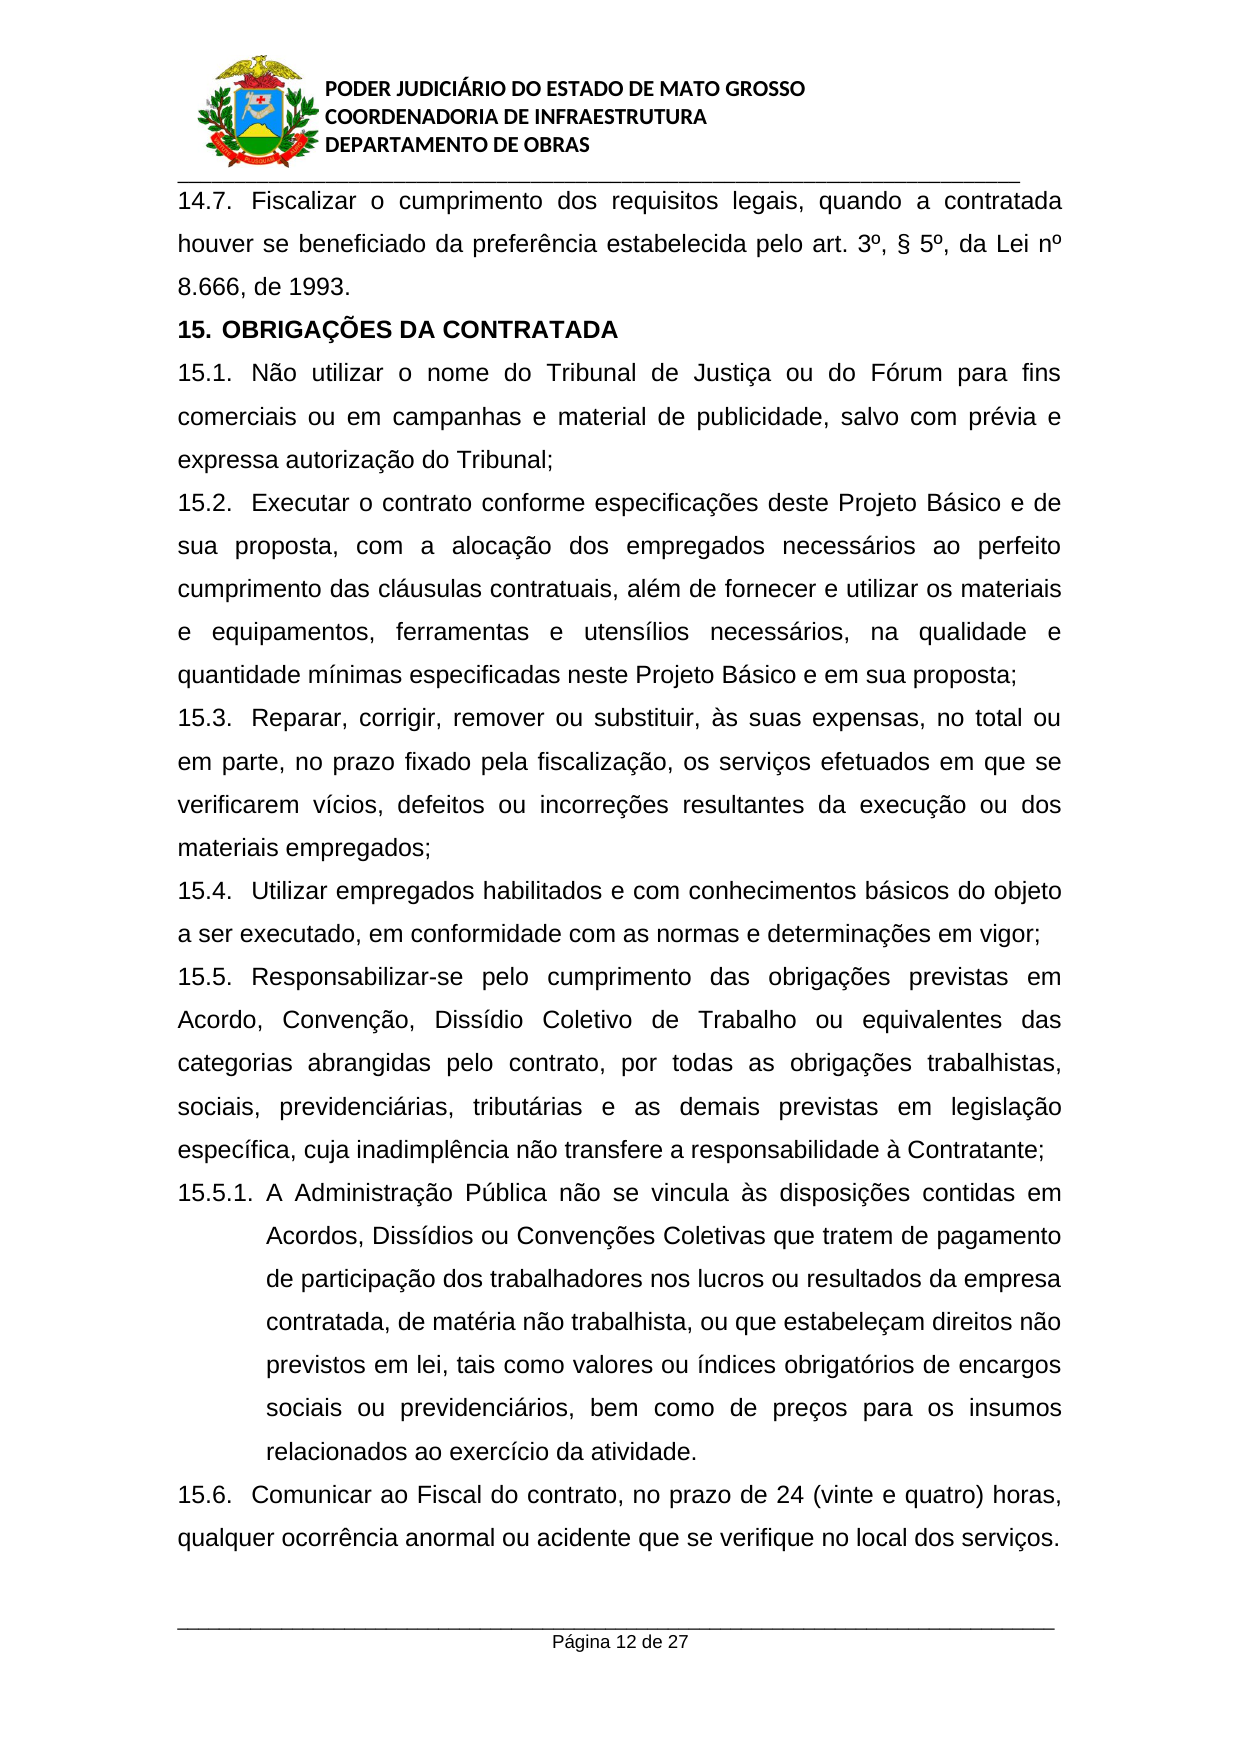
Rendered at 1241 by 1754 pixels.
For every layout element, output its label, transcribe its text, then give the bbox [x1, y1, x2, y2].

list Utilizar empregados habilitados e com conhecimentos básicos do objeto a ser executado, em conformidade com as normas e determinações em vigor; [177, 876, 1063, 948]
picture [197, 55, 319, 168]
list Comunicar ao Fiscal do contrato, no prazo de 24 (vinte e quatro) horas, qualquer ocorrência anormal ou acidente que se verifique no local dos serviços. [177, 1479, 1063, 1551]
list Reparar, corrigir, remover ou substituir, às suas expensas, no total ou em parte, no prazo fixado pela fiscalização, os serviços efetuados em que se verificarem vícios, defeitos ou incorreções resultantes da execução ou dos materiais empregados; [177, 703, 1063, 861]
list A Administração Pública não se vincula às disposições contidas em Acordos, Dissídios ou Convenções Coletivas que tratem de pagamento de participação dos trabalhadores nos lucros ou resultados da empresa contratada, de matéria não trabalhista, ou que estabeleçam direitos não previstos em lei, tais como valores ou índices obrigatórios de encargos sociais ou previdenciários, bem como de preços para os insumos relacionados ao exercício da atividade. [177, 1178, 1063, 1465]
list Não utilizar o nome do Tribunal de Justiça ou do Fórum para fins comerciais ou em campanhas e material de publicidade, salvo com prévia e expressa autorização do Tribunal; [177, 358, 1063, 473]
list OBRIGAÇÕES DA CONTRATADA [177, 315, 1063, 344]
list Fiscalizar o cumprimento dos requisitos legais, quando a contratada houver se beneficiado da preferência estabelecida pelo art. 3º, § 5º, da Lei nº 8.666, de 1993. [177, 186, 1063, 301]
list Responsabilizar-se pelo cumprimento das obrigações previstas em Acordo, Convenção, Dissídio Coletivo de Trabalho ou equivalentes das categorias abrangidas pelo contrato, por todas as obrigações trabalhistas, sociais, previdenciárias, tributárias e as demais previstas em legislação específica, cuja inadimplência não transfere a responsabilidade à Contratante; [177, 962, 1063, 1163]
list Executar o contrato conforme especificações deste Projeto Básico e de sua proposta, com a alocação dos empregados necessários ao perfeito cumprimento das cláusulas contratuais, além de fornecer e utilizar os materiais e equipamentos, ferramentas e utensílios necessários, na qualidade e quantidade mínimas especificadas neste Projeto Básico e em sua proposta; [177, 488, 1063, 689]
